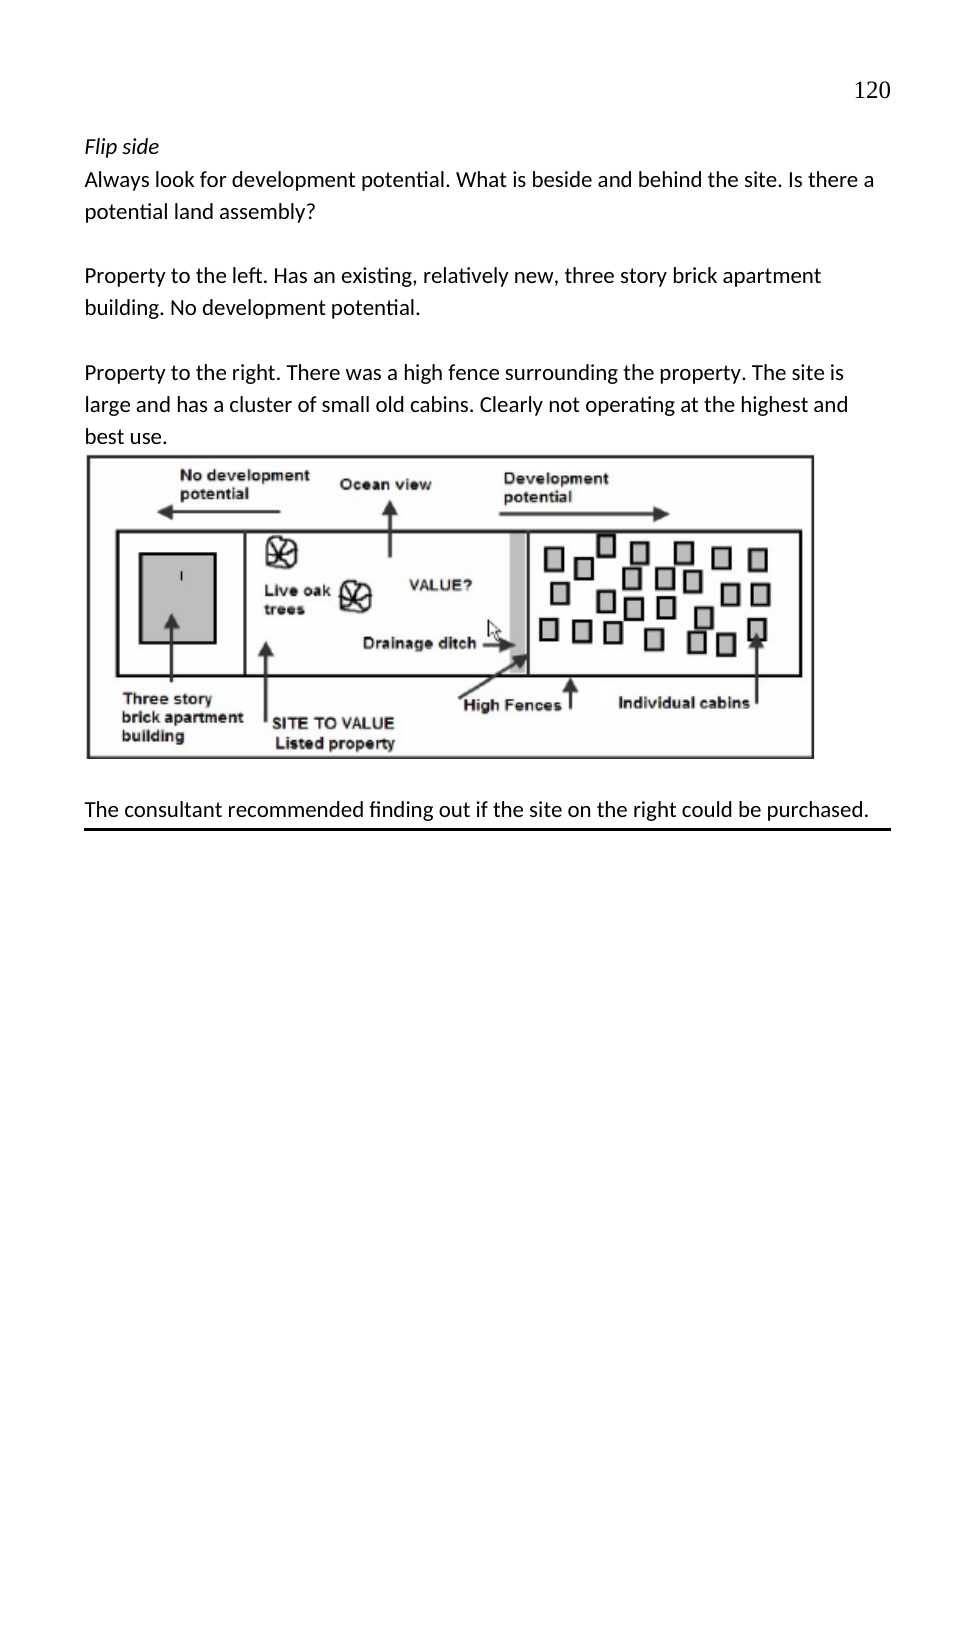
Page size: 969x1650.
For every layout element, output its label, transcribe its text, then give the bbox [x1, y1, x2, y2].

text The consultant recommended finding out if the site on the right could be purchased. [84, 795, 891, 823]
text Always look for development potential. What is beside and behind the site. Is there a potential land assembly? [84, 165, 891, 225]
text Property to the right. There was a high fence surrounding the property. The site is large and has a cluster of small old cabins. Clearly not operating at the highest and best use. [84, 358, 891, 450]
picture [84, 454, 815, 759]
text Property to the left. Has an existing, relatively new, three story brick apartment building. No development potential. [84, 261, 891, 321]
text Flip side [84, 132, 891, 161]
